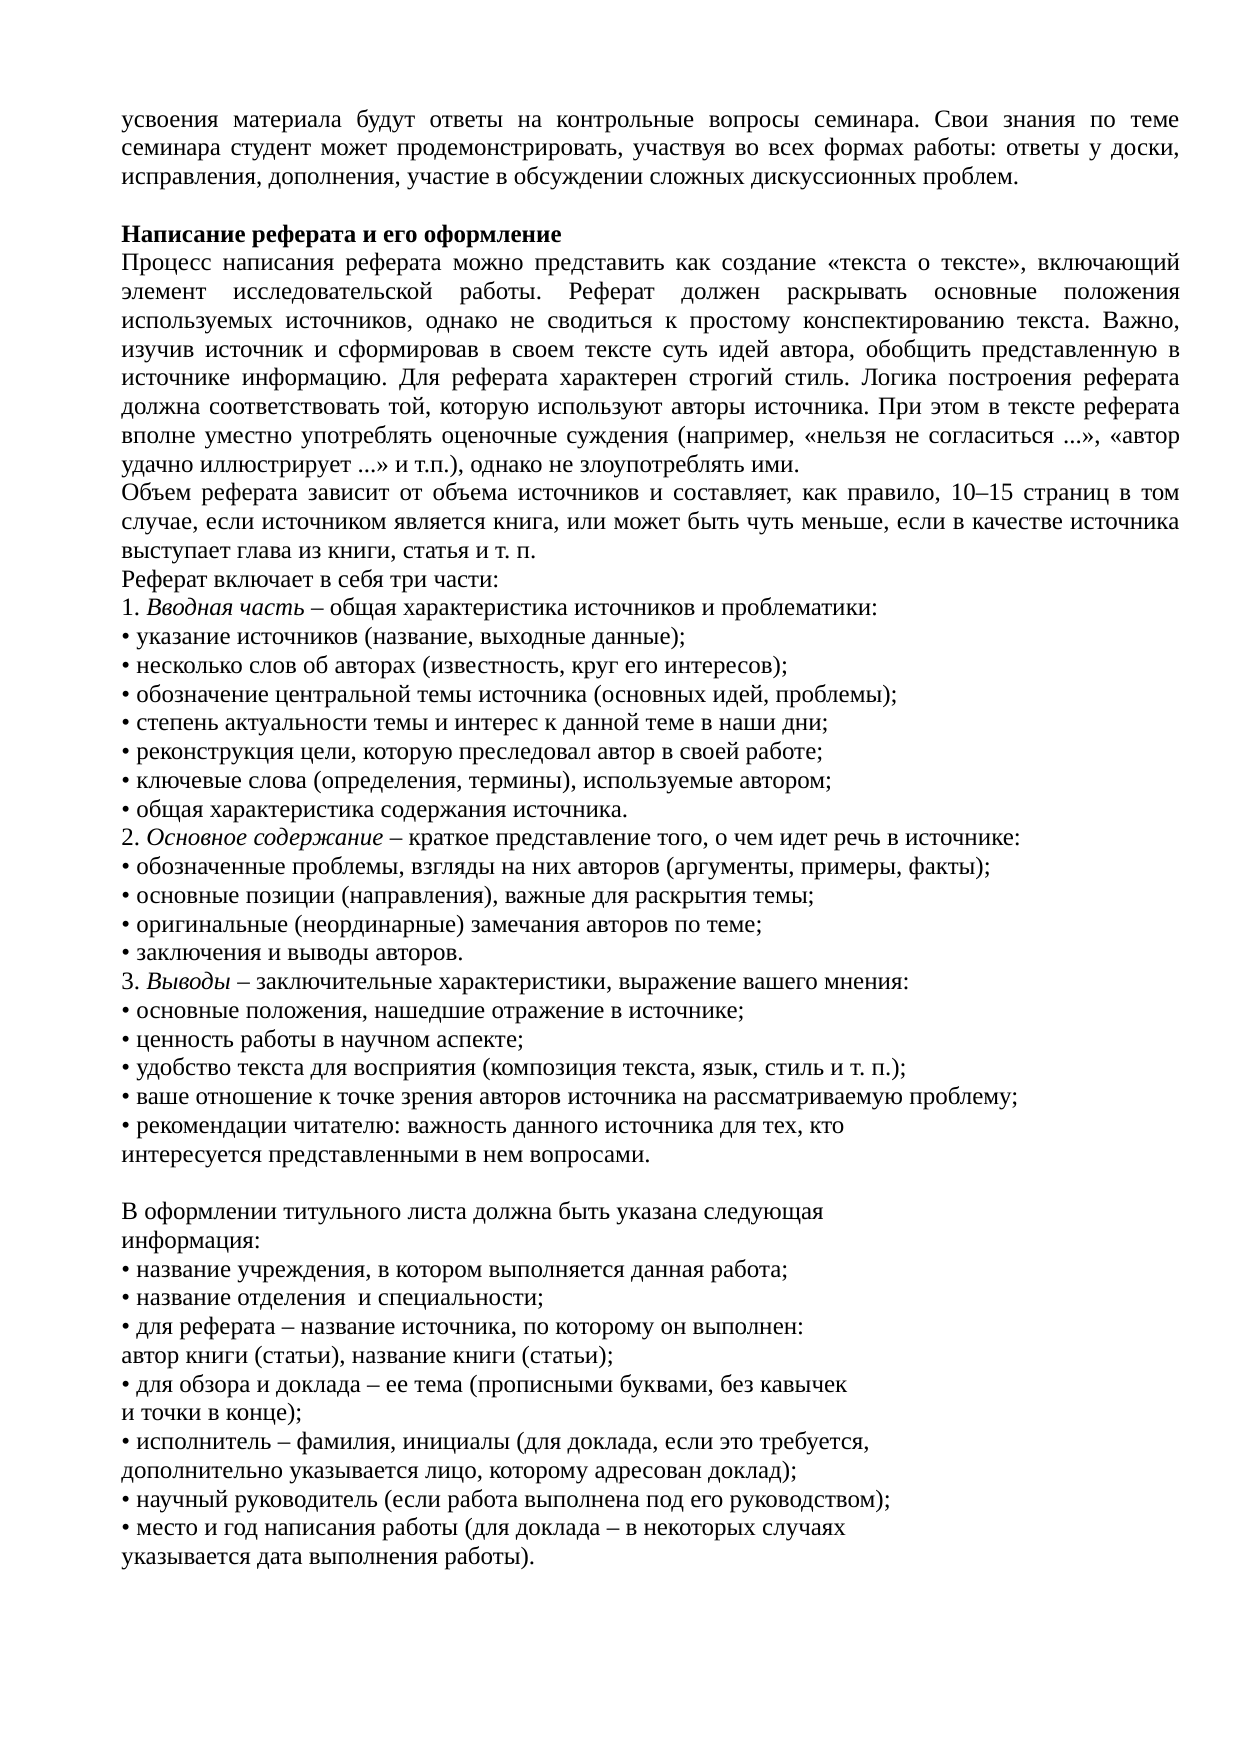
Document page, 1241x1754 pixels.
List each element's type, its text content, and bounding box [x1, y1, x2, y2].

text Написание реферата и его оформление [121, 219, 1181, 247]
text • указание источников (название, выходные данные); [121, 621, 1181, 650]
text 3. Выводы – заключительные характеристики, выражение вашего мнения: [121, 966, 1181, 995]
text • несколько слов об авторах (известность, круг его интересов); [121, 650, 1181, 679]
text • общая характеристика содержания источника. [121, 794, 1181, 822]
text дополнительно указывается лицо, которому адресован доклад); [121, 1455, 1181, 1484]
text 1. Вводная часть – общая характеристика источников и проблематики: [121, 592, 1181, 621]
text • основные позиции (направления), важные для раскрытия темы; [121, 880, 1181, 909]
text • научный руководитель (если работа выполнена под его руководством); [121, 1484, 1181, 1512]
text • ваше отношение к точке зрения авторов источника на рассматриваемую проблему; [121, 1081, 1181, 1110]
text указывается дата выполнения работы). [121, 1541, 1181, 1570]
text • заключения и выводы авторов. [121, 937, 1181, 966]
text интересуется представленными в нем вопросами. [121, 1139, 1181, 1167]
text Реферат включает в себя три части: [121, 564, 1181, 592]
text Объем реферата зависит от объема источников и составляет, как правило, 10–15 страниц в том случае, если источником является книга, или может быть чуть меньше, если в качестве источника выступает глава из книги, статья и т. п. [121, 477, 1181, 564]
text • реконструкция цели, которую преследовал автор в своей работе; [121, 736, 1181, 765]
text • место и год написания работы (для доклада – в некоторых случаях [121, 1512, 1181, 1541]
text • удобство текста для восприятия (композиция текста, язык, стиль и т. п.); [121, 1052, 1181, 1081]
text • степень актуальности темы и интерес к данной теме в наши дни; [121, 707, 1181, 736]
text • для обзора и доклада – ее тема (прописными буквами, без кавычек [121, 1369, 1181, 1397]
text • оригинальные (неординарные) замечания авторов по теме; [121, 909, 1181, 937]
text Процесс написания реферата можно представить как создание «текста о тексте», включающий элемент исследовательской работы. Реферат должен раскрывать основные положения используемых источников, однако не сводиться к простому конспектированию текста. Важно, изучив источник и сформировав в своем тексте суть идей автора, обобщить представленную в источнике информацию. Для реферата характерен строгий стиль. Логика построения реферата должна соответствовать той, которую используют авторы источника. При этом в тексте реферата вполне уместно употреблять оценочные суждения (например, «нельзя не согласиться ...», «автор удачно иллюстрирует ...» и т.п.), однако не злоупотреблять ими. [121, 247, 1181, 477]
text • ценность работы в научном аспекте; [121, 1024, 1181, 1052]
text • название учреждения, в котором выполняется данная работа; [121, 1254, 1181, 1282]
text 2. Основное содержание – краткое представление того, о чем идет речь в источнике: [121, 822, 1181, 851]
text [121, 104, 1181, 190]
text автор книги (статьи), название книги (статьи); [121, 1340, 1181, 1369]
text информация: [121, 1225, 1181, 1254]
text • обозначенные проблемы, взгляды на них авторов (аргументы, примеры, факты); [121, 851, 1181, 880]
text и точки в конце); [121, 1397, 1181, 1426]
text • рекомендации читателю: важность данного источника для тех, кто [121, 1110, 1181, 1139]
text • для реферата – название источника, по которому он выполнен: [121, 1311, 1181, 1340]
text • ключевые слова (определения, термины), используемые автором; [121, 765, 1181, 794]
text • основные положения, нашедшие отражение в источнике; [121, 995, 1181, 1024]
text • исполнитель – фамилия, инициалы (для доклада, если это требуется, [121, 1426, 1181, 1455]
text • обозначение центральной темы источника (основных идей, проблемы); [121, 679, 1181, 707]
text • название отделения и специальности; [121, 1282, 1181, 1311]
text В оформлении титульного листа должна быть указана следующая [121, 1196, 1181, 1225]
